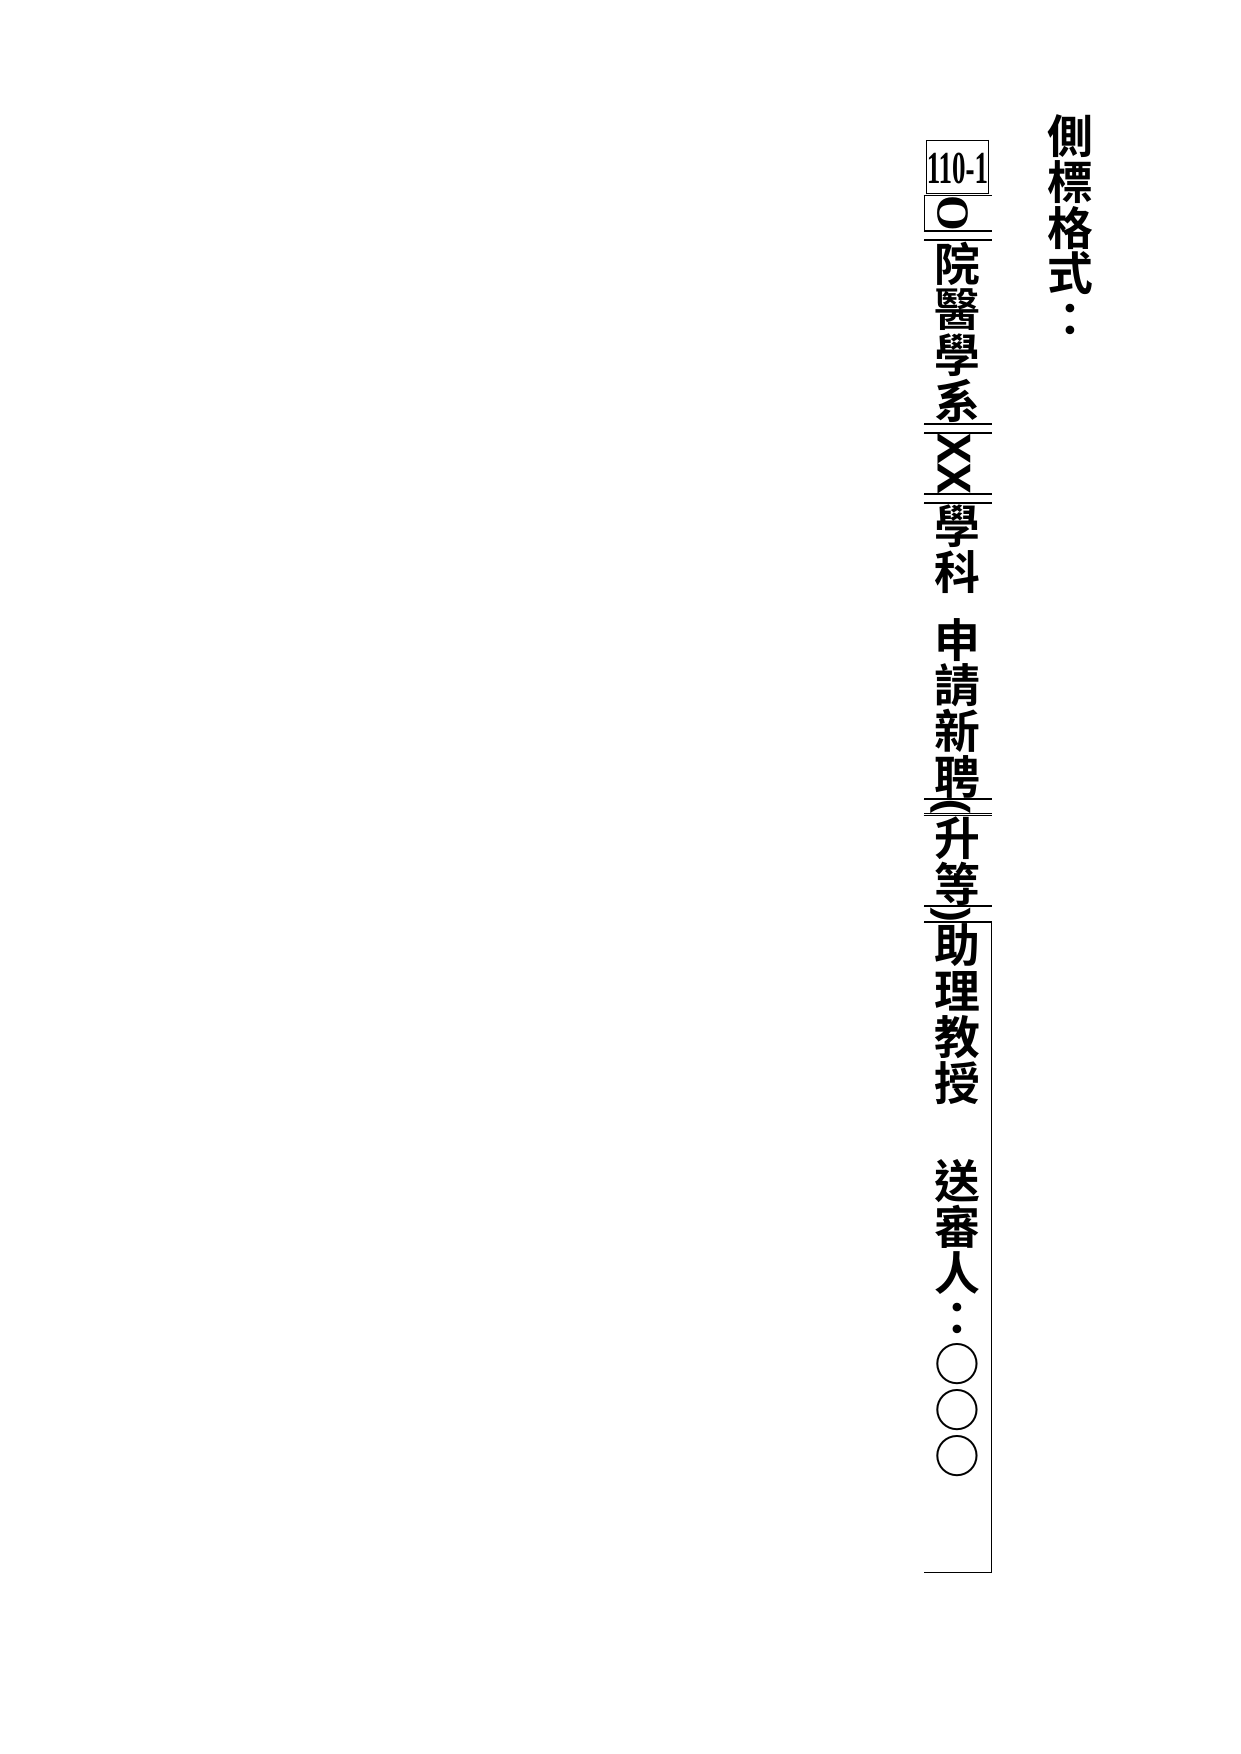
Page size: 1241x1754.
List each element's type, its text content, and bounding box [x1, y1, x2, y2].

text 110-1O院醫學系XX學科 申請新聘(升等)助理教授 送審人：○○○ [920, 113, 995, 1648]
text 側標格式： [1033, 113, 1108, 1648]
